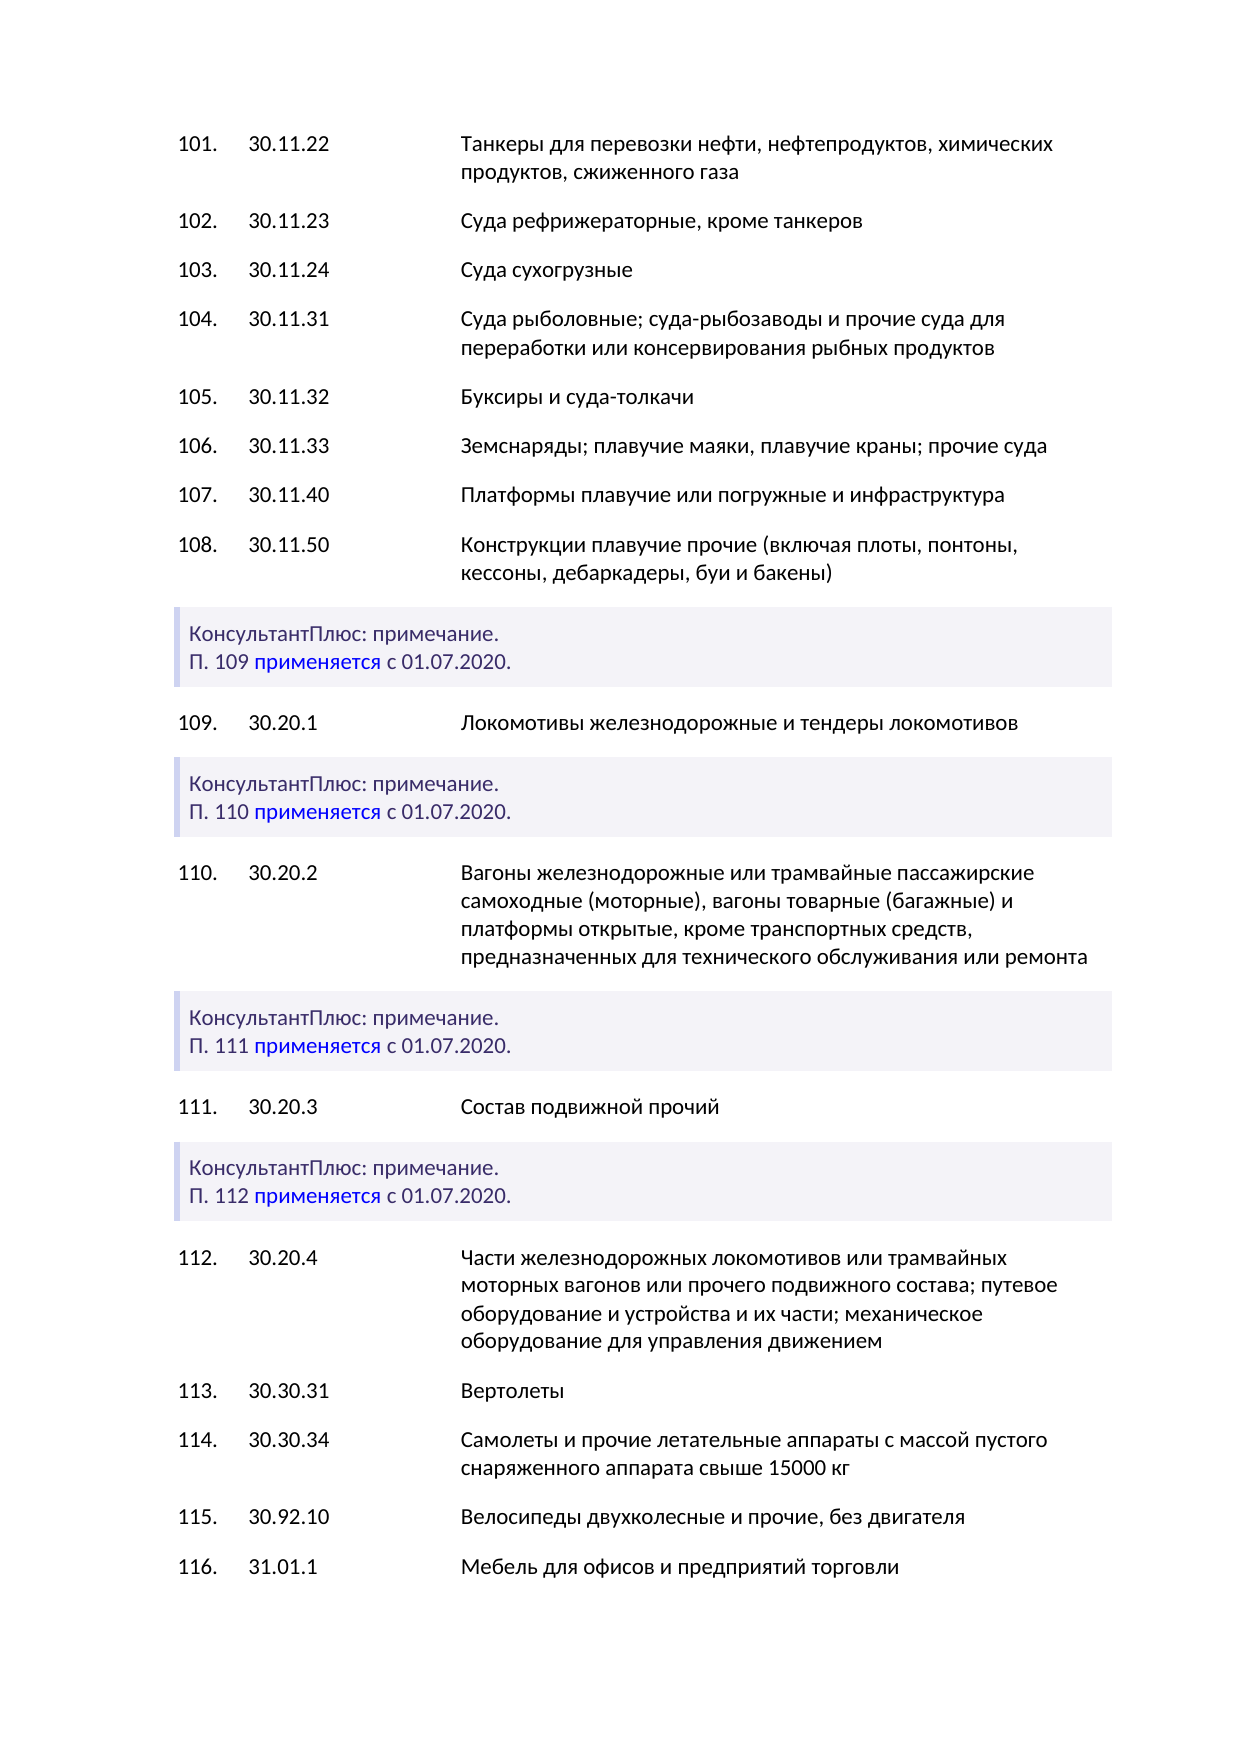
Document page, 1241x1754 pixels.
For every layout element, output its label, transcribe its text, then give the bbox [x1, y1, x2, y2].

table_cell 30.11.40 [242, 470, 454, 519]
table_cell 106. [171, 421, 242, 470]
table_cell 30.92.10 [242, 1492, 454, 1541]
table_cell 110. [171, 848, 242, 981]
table_cell 30.11.50 [242, 519, 454, 596]
table_cell Буксиры и суда-толкачи [454, 371, 1115, 421]
table_cell 31.01.1 [242, 1541, 454, 1590]
table_cell Суда рыболовные; суда-рыбозаводы и прочие суда для переработки или консервирования рыбных продуктов [454, 294, 1115, 371]
table_cell 30.11.33 [242, 421, 454, 470]
table_cell 30.11.32 [242, 371, 454, 421]
table_cell Танкеры для перевозки нефти, нефтепродуктов, химических продуктов, сжиженного газа [454, 118, 1115, 195]
table_cell 30.30.34 [242, 1415, 454, 1492]
table_cell 30.11.24 [242, 245, 454, 294]
table_cell Суда рефрижераторные, кроме танкеров [454, 195, 1115, 245]
table_cell 30.11.31 [242, 294, 454, 371]
table_cell Вагоны железнодорожные или трамвайные пассажирские самоходные (моторные), вагоны товарные (багажные) и платформы открытые, кроме транспортных средств, предназначенных для технического обслуживания или ремонта [454, 848, 1115, 981]
table_cell [171, 981, 1115, 1082]
table_cell 105. [171, 371, 242, 421]
table_cell Велосипеды двухколесные и прочие, без двигателя [454, 1492, 1115, 1541]
table_cell 30.20.4 [242, 1232, 454, 1365]
table_cell 116. [171, 1541, 242, 1590]
table_cell 30.20.2 [242, 848, 454, 981]
table_cell Локомотивы железнодорожные и тендеры локомотивов [454, 697, 1115, 747]
table_cell Самолеты и прочие летательные аппараты с массой пустого снаряженного аппарата свыше 15000 кг [454, 1415, 1115, 1492]
table_cell Конструкции плавучие прочие (включая плоты, понтоны, кессоны, дебаркадеры, буи и бакены) [454, 519, 1115, 596]
table_cell [171, 747, 1115, 847]
table_cell 112. [171, 1232, 242, 1365]
table_cell 101. [171, 118, 242, 195]
table_cell Части железнодорожных локомотивов или трамвайных моторных вагонов или прочего подвижного состава; путевое оборудование и устройства и их части; механическое оборудование для управления движением [454, 1232, 1115, 1365]
table_cell Земснаряды; плавучие маяки, плавучие краны; прочие суда [454, 421, 1115, 470]
table_cell Вертолеты [454, 1365, 1115, 1414]
table_cell 109. [171, 697, 242, 747]
table_cell 30.11.22 [242, 118, 454, 195]
table_cell 30.11.23 [242, 195, 454, 245]
table_cell 114. [171, 1415, 242, 1492]
table_cell [171, 596, 1115, 697]
table_cell Суда сухогрузные [454, 245, 1115, 294]
table_cell 113. [171, 1365, 242, 1414]
table_cell 111. [171, 1082, 242, 1131]
table_cell 103. [171, 245, 242, 294]
table_cell 104. [171, 294, 242, 371]
table_cell 102. [171, 195, 242, 245]
table_cell 30.20.1 [242, 697, 454, 747]
table_cell Мебель для офисов и предприятий торговли [454, 1541, 1115, 1590]
table_cell [171, 1131, 1115, 1232]
table_cell 30.20.3 [242, 1082, 454, 1131]
table_cell Состав подвижной прочий [454, 1082, 1115, 1131]
table_cell 115. [171, 1492, 242, 1541]
table_cell Платформы плавучие или погружные и инфраструктура [454, 470, 1115, 519]
table_cell 108. [171, 519, 242, 596]
table_cell 30.30.31 [242, 1365, 454, 1414]
table_cell 107. [171, 470, 242, 519]
